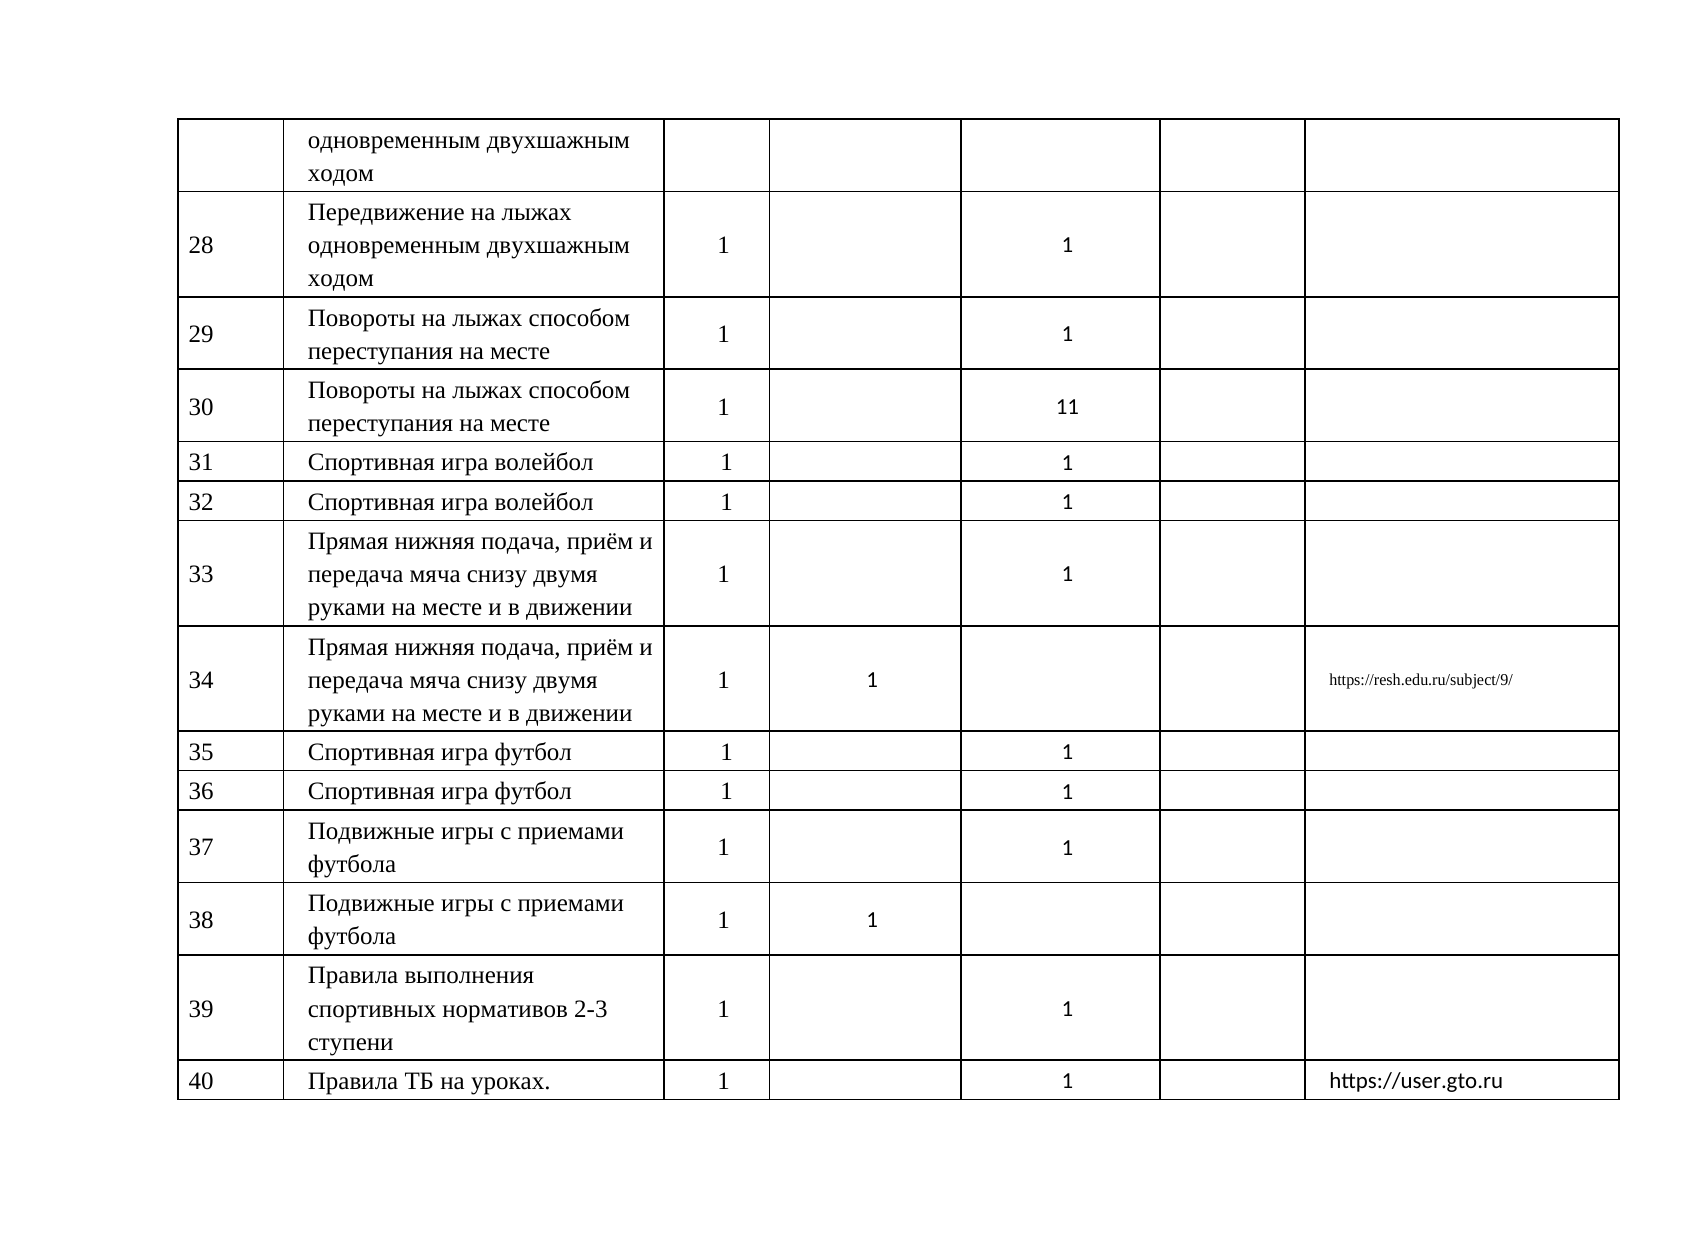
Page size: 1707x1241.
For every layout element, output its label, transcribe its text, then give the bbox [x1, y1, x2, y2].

table_cell 1 [962, 298, 1159, 368]
table_cell [1306, 771, 1618, 809]
table_cell Подвижные игры с приемами футбола [284, 811, 663, 881]
table_cell Спортивная игра футбол [284, 771, 663, 809]
table_cell Спортивная игра футбол [284, 732, 663, 770]
table_cell [770, 811, 960, 881]
table_cell 33 [179, 521, 283, 625]
table_cell 39 [179, 956, 283, 1059]
table_cell 38 [179, 883, 283, 954]
table_cell [1161, 521, 1304, 625]
table_cell [1161, 811, 1304, 881]
table_cell 1 [665, 732, 769, 770]
table_cell [1306, 521, 1618, 625]
table_cell 1 [665, 482, 769, 519]
table_cell 1 [962, 482, 1159, 519]
table_cell 1 [665, 442, 769, 480]
table_cell 1 [962, 771, 1159, 809]
table_cell [962, 883, 1159, 954]
table_cell 1 [665, 1061, 769, 1099]
table_cell [770, 370, 960, 441]
table_cell [770, 298, 960, 368]
table_cell [1161, 370, 1304, 441]
table_cell 1 [665, 370, 769, 441]
table_cell [1161, 732, 1304, 770]
table_cell 1 [665, 298, 769, 368]
table_cell Прямая нижняя подача, приём и передача мяча снизу двумя руками на месте и в движении [284, 521, 663, 625]
table_cell [1161, 883, 1304, 954]
table_cell [770, 521, 960, 625]
table_cell [770, 442, 960, 480]
table_cell [1306, 298, 1618, 368]
table_cell [770, 1061, 960, 1099]
table_cell 1 [962, 120, 1159, 191]
table_cell [1161, 192, 1304, 296]
table_cell Спортивная игра волейбол [284, 482, 663, 519]
table_cell [770, 771, 960, 809]
table_cell https://user.gto.ru [1306, 1061, 1618, 1099]
table_cell 11 [962, 370, 1159, 441]
table_cell 1 [962, 811, 1159, 881]
table_cell 1 [962, 521, 1159, 625]
table_cell https://resh.edu.ru/subject/9/ [1306, 627, 1618, 730]
table_cell [1306, 482, 1618, 519]
table_cell 1 [962, 732, 1159, 770]
table_cell [1306, 442, 1618, 480]
table_cell [770, 482, 960, 519]
table_cell 37 [179, 811, 283, 881]
table_cell 1 [962, 192, 1159, 296]
table_cell 1 [665, 883, 769, 954]
table_cell [1161, 482, 1304, 519]
table_cell [770, 732, 960, 770]
table_cell 1 [770, 883, 960, 954]
table_cell [1161, 771, 1304, 809]
table_cell 1 [962, 442, 1159, 480]
table_cell [1161, 442, 1304, 480]
table_cell 1 [962, 956, 1159, 1059]
table_cell 1 [962, 1061, 1159, 1099]
table_cell [1306, 883, 1618, 954]
table_cell [1161, 627, 1304, 730]
table_cell 1 [665, 771, 769, 809]
table_cell [1161, 956, 1304, 1059]
table_cell [1306, 732, 1618, 770]
table_cell 1 [665, 811, 769, 881]
table_cell 1 [665, 627, 769, 730]
table_cell Повороты на лыжах способом переступания на месте [284, 298, 663, 368]
table_cell Спортивная игра волейбол [284, 442, 663, 480]
table_cell 1 [665, 521, 769, 625]
table_cell 35 [179, 732, 283, 770]
table_cell [1306, 956, 1618, 1059]
table_cell [1306, 120, 1618, 191]
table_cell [284, 1061, 663, 1099]
table_cell [1161, 120, 1304, 191]
table_cell 1 [665, 956, 769, 1059]
table_cell 34 [179, 627, 283, 730]
table_cell 32 [179, 482, 283, 519]
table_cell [284, 120, 663, 191]
table_cell 36 [179, 771, 283, 809]
table_cell [770, 192, 960, 296]
table_cell 28 [179, 192, 283, 296]
table_cell [1306, 192, 1618, 296]
table_cell [1161, 1061, 1304, 1099]
table_cell 40 [179, 1061, 283, 1099]
table_cell [1306, 811, 1618, 881]
table_cell 31 [179, 442, 283, 480]
table_cell 30 [179, 370, 283, 441]
table_cell 1 [665, 192, 769, 296]
table_cell [770, 120, 960, 191]
table_cell Подвижные игры с приемами футбола [284, 883, 663, 954]
table_cell 1 [665, 120, 769, 191]
table_cell 29 [179, 298, 283, 368]
table_cell [1161, 298, 1304, 368]
table_cell [962, 627, 1159, 730]
table_cell Повороты на лыжах способом переступания на месте [284, 370, 663, 441]
table_cell Передвижение на лыжах одновременным двухшажным ходом [284, 192, 663, 296]
table_cell Правила выполнения спортивных нормативов 2-3 ступени [284, 956, 663, 1059]
table_cell 1 [770, 627, 960, 730]
table_cell 27 [179, 120, 283, 191]
table_cell [770, 956, 960, 1059]
table_cell Прямая нижняя подача, приём и передача мяча снизу двумя руками на месте и в движении [284, 627, 663, 730]
table_cell [1306, 370, 1618, 441]
